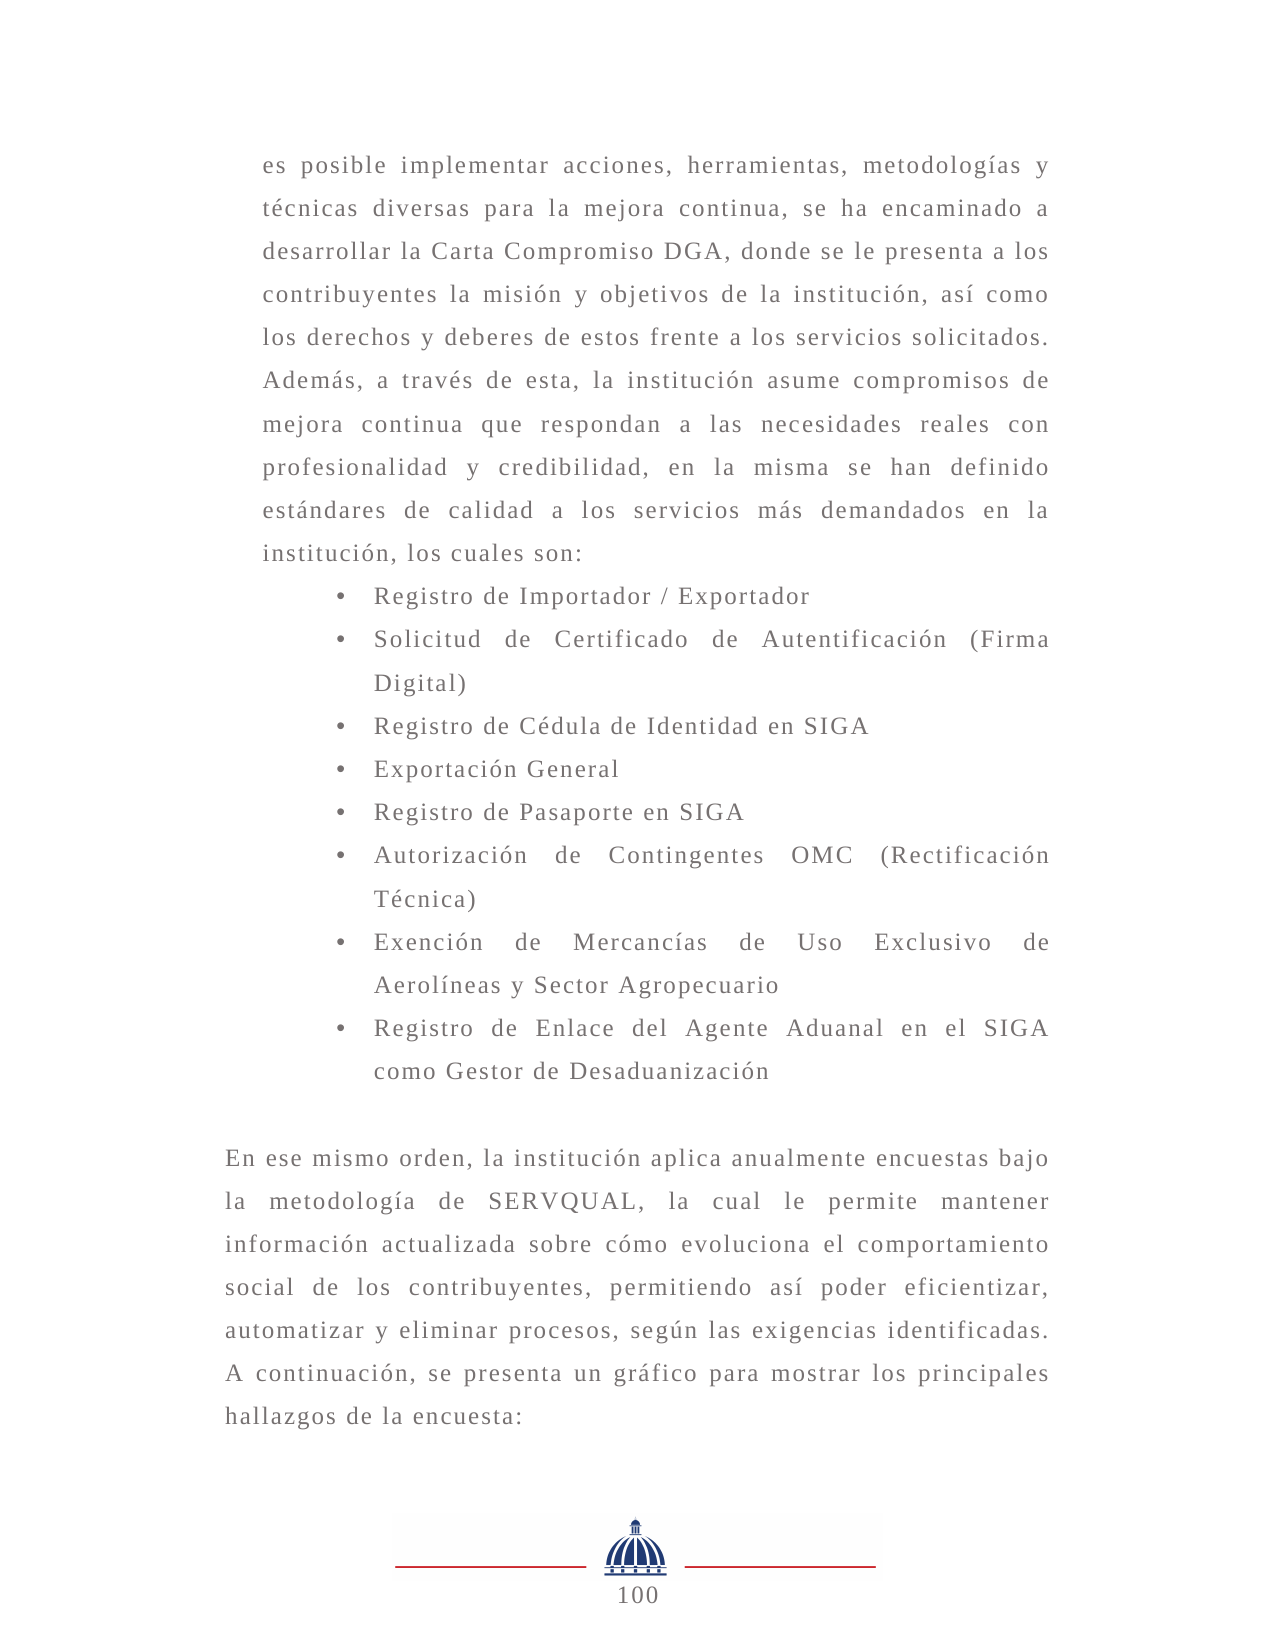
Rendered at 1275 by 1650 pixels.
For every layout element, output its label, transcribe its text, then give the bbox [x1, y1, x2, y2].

list Registro de Enlace del Agente Aduanal en el SIGA como Gestor de Desaduanización [336, 1013, 1050, 1085]
list Exportación General [336, 754, 1050, 783]
text En ese mismo orden, la institución aplica anualmente encuestas bajo la metodología de SERVQUAL, la cual le permite mantener información actualizada sobre cómo evoluciona el comportamiento social de los contribuyentes, permitiendo así poder eficientizar, automatizar y eliminar procesos, según las exigencias identificadas. A continuación, se presenta un gráfico para mostrar los principales hallazgos de la encuesta: [225, 1143, 1050, 1430]
picture [391, 1513, 884, 1581]
list Solicitud de Certificado de Autentificación (Firma Digital) [336, 624, 1050, 696]
list Autorización de Contingentes OMC (Rectificación Técnica) [336, 841, 1050, 912]
list Registro de Pasaporte en SIGA [336, 797, 1050, 826]
list Registro de Cédula de Identidad en SIGA [336, 711, 1050, 740]
list Exención de Mercancías de Uso Exclusivo de Aerolíneas y Sector Agropecuario [336, 927, 1050, 999]
list Registro de Importador / Exportador [336, 581, 1050, 610]
